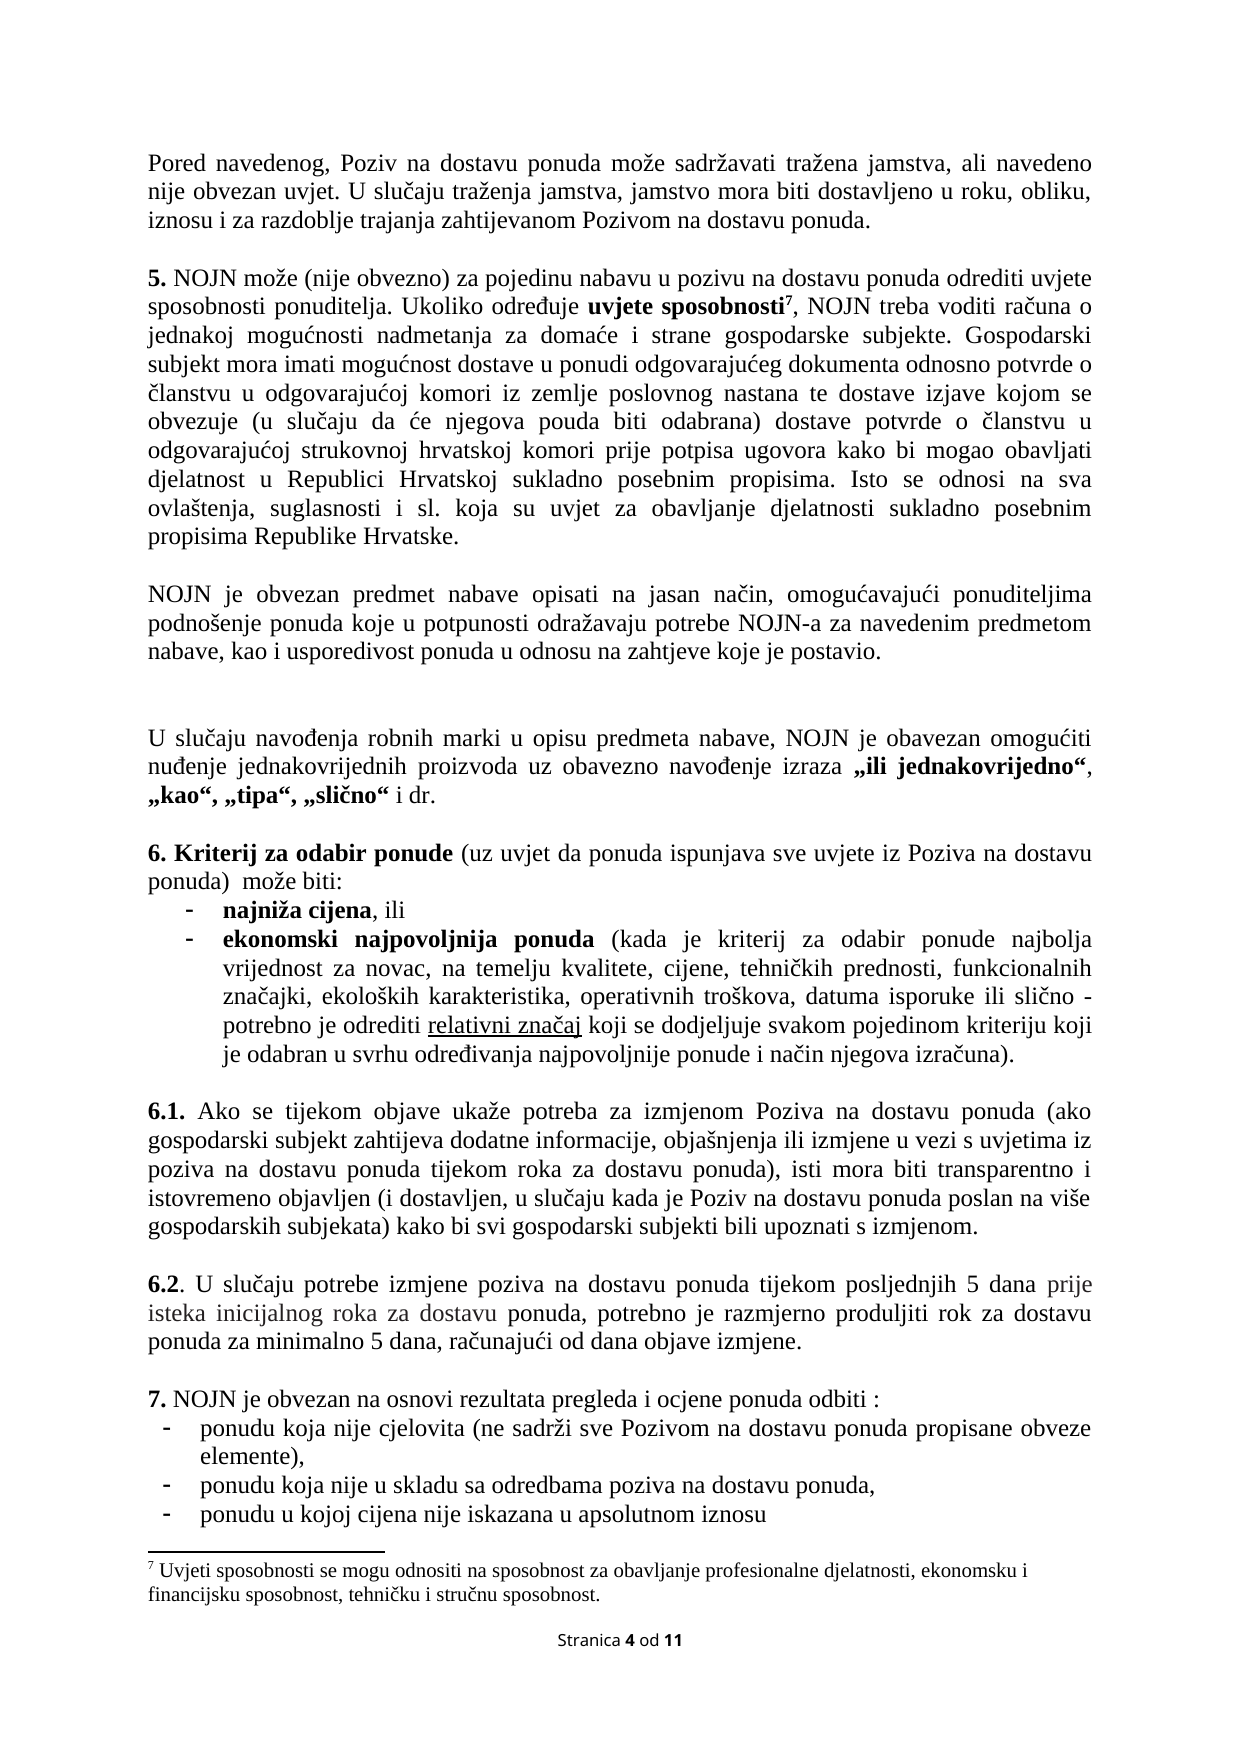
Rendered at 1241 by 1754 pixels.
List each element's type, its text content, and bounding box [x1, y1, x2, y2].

list najniža cijena, ili [185, 895, 1093, 924]
list ekonomski najpovoljnija ponuda (kada je kriterij za odabir ponude najbolja vrijednost za novac, na temelju kvalitete, cijene, tehničkih prednosti, funkcionalnih značajki, ekoloških karakteristika, operativnih troškova, datuma isporuke ili slično - potrebno je odrediti relativni značaj koji se dodjeljuje svakom pojedinom kriteriju koji je odabran u svrhu određivanja najpovoljnije ponude i način njegova izračuna). [185, 924, 1093, 1068]
text NOJN je obvezan predmet nabave opisati na jasan način, omogućavajući ponuditeljima podnošenje ponuda koje u potpunosti odražavaju potrebe NOJN-a za navedenim predmetom nabave, kao i usporedivost ponuda u odnosu na zahtjeve koje je postavio. [148, 579, 1093, 665]
text 7. NOJN je obvezan na osnovi rezultata pregleda i ocjene ponuda odbiti : [148, 1384, 1093, 1413]
list ponudu u kojoj cijena nije iskazana u apsolutnom iznosu [162, 1499, 1093, 1528]
text 5. NOJN može (nije obvezno) za pojedinu nabavu u pozivu na dostavu ponuda odrediti uvjete sposobnosti ponuditelja. Ukoliko određuje uvjete sposobnosti, NOJN treba voditi računa o jednakoj mogućnosti nadmetanja za domaće i strane gospodarske subjekte. Gospodarski subjekt mora imati mogućnost dostave u ponudi odgovarajućeg dokumenta odnosno potvrde o članstvu u odgovarajućoj komori iz zemlje poslovnog nastana te dostave izjave kojom se obvezuje (u slučaju da će njegova pouda biti odabrana) dostave potvrde o članstvu u odgovarajućoj strukovnoj hrvatskoj komori prije potpisa ugovora kako bi mogao obavljati djelatnost u Republici Hrvatskoj sukladno posebnim propisima. Isto se odnosi na sva ovlaštenja, suglasnosti i sl. koja su uvjet za obavljanje djelatnosti sukladno posebnim propisima Republike Hrvatske. [148, 263, 1093, 550]
text U slučaju navođenja robnih marki u opisu predmeta nabave, NOJN je obavezan omogućiti nuđenje jednakovrijednih proizvoda uz obavezno navođenje izraza „ili jednakovrijedno“, „kao“, „tipa“, „slično“ i dr. [148, 723, 1093, 809]
text 6. Kriterij za odabir ponude (uz uvjet da ponuda ispunjava sve uvjete iz Poziva na dostavu ponuda) može biti: [148, 838, 1093, 895]
text 6.2. U slučaju potrebe izmjene poziva na dostavu ponuda tijekom posljednjih 5 dana prije isteka inicijalnog roka za dostavu ponuda, potrebno je razmjerno produljiti rok za dostavu ponuda za minimalno 5 dana, računajući od dana objave izmjene. [148, 1269, 1093, 1355]
text Pored navedenog, Poziv na dostavu ponuda može sadržavati tražena jamstva, ali navedeno nije obvezan uvjet. U slučaju traženja jamstva, jamstvo mora biti dostavljeno u roku, obliku, iznosu i za razdoblje trajanja zahtijevanom Pozivom na dostavu ponuda. [148, 148, 1093, 234]
list ponudu koja nije cjelovita (ne sadrži sve Pozivom na dostavu ponuda propisane obveze elemente), [162, 1413, 1093, 1470]
text 6.1. Ako se tijekom objave ukaže potreba za izmjenom Poziva na dostavu ponuda (ako gospodarski subjekt zahtijeva dodatne informacije, objašnjenja ili izmjene u vezi s uvjetima iz poziva na dostavu ponuda tijekom roka za dostavu ponuda), isti mora biti transparentno i istovremeno objavljen (i dostavljen, u slučaju kada je Poziv na dostavu ponuda poslan na više gospodarskih subjekata) kako bi svi gospodarski subjekti bili upoznati s izmjenom. [148, 1096, 1093, 1240]
list ponudu koja nije u skladu sa odredbama poziva na dostavu ponuda, [162, 1470, 1093, 1499]
